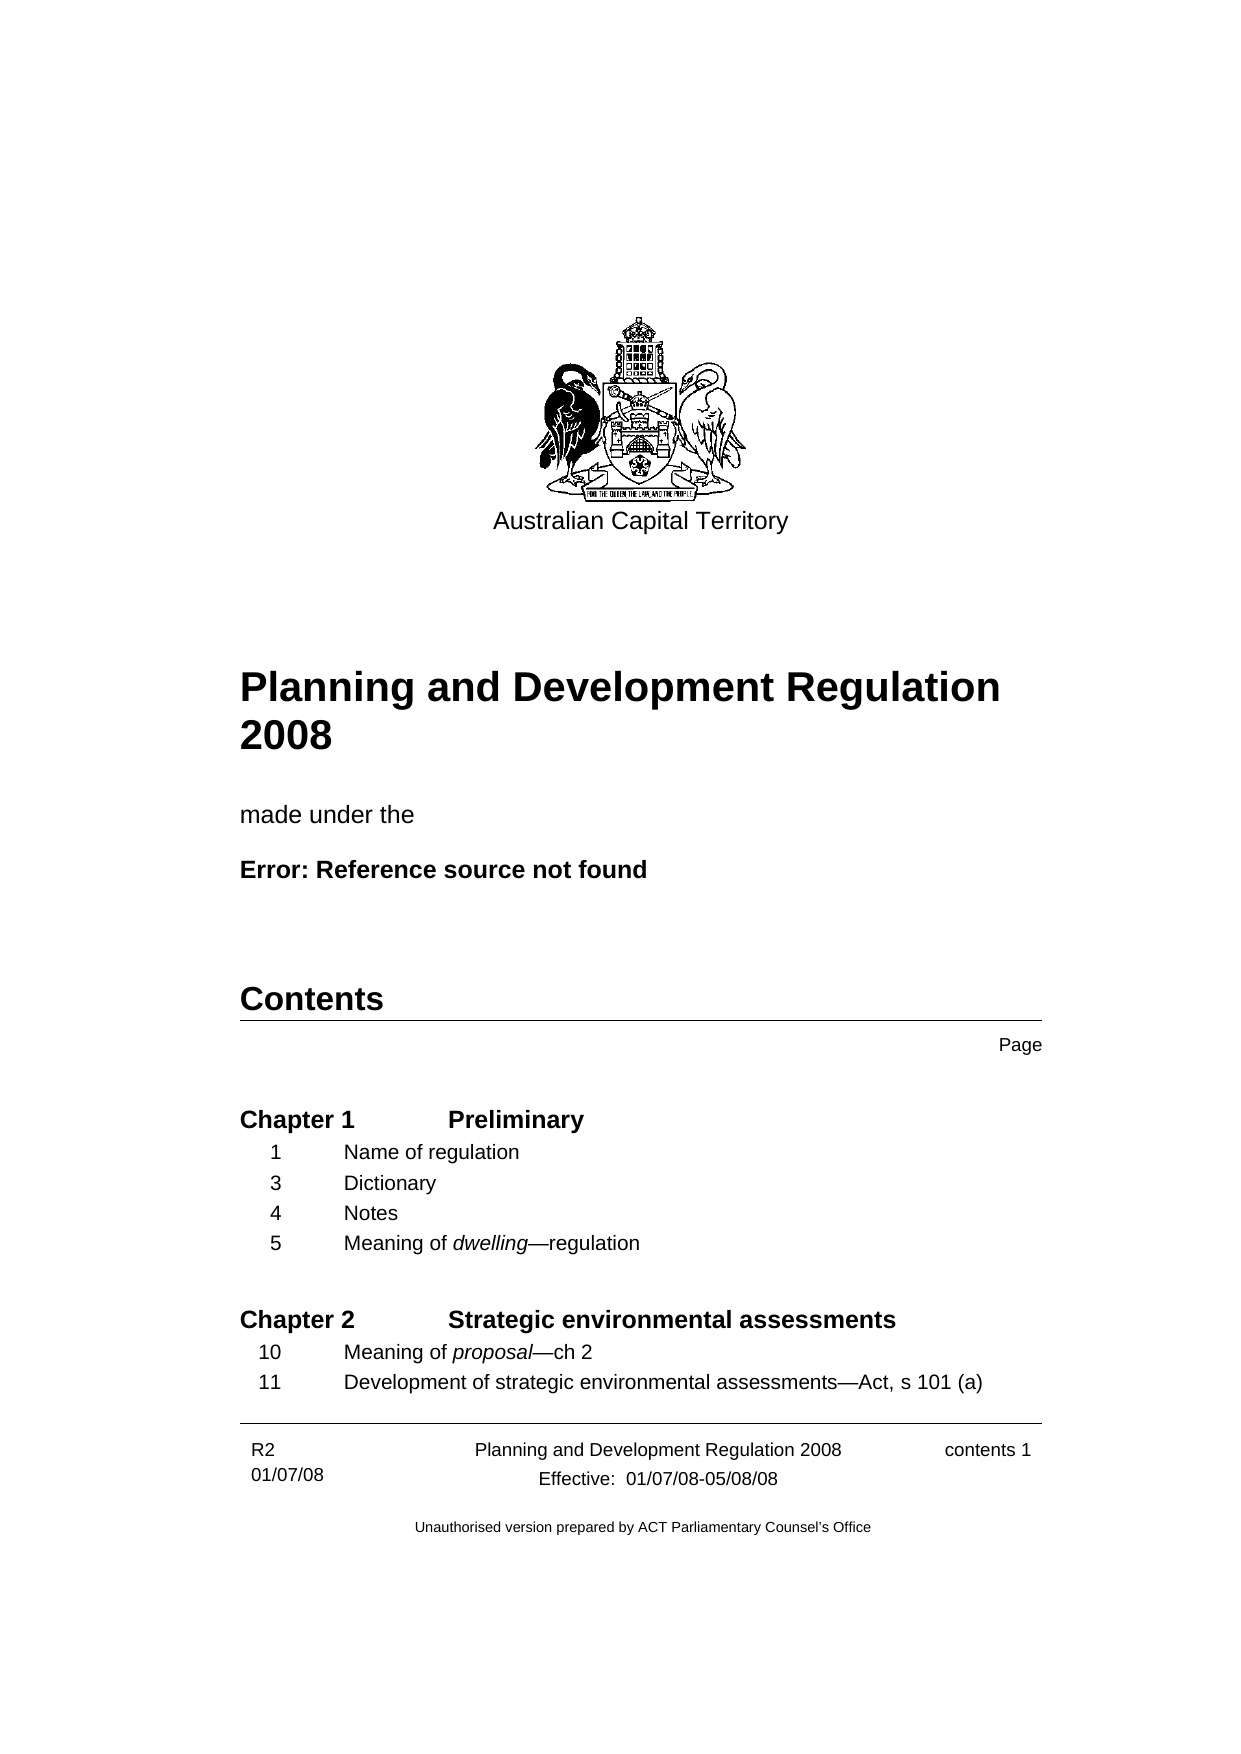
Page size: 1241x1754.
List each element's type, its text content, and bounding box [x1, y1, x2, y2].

text 11 Development of strategic environmental assessments—Act, s 101 (a) 4 [239, 1370, 996, 1394]
text 10 Meaning of proposal—ch 2 4 [239, 1340, 996, 1364]
text 4 Notes 2 [239, 1201, 996, 1224]
text Chapter 1 Preliminary [239, 1105, 996, 1134]
text made under the [239, 799, 1042, 828]
subtitle Contents [239, 979, 1042, 1021]
text 3 Dictionary 2 [239, 1170, 996, 1194]
text Australian Capital Territory [239, 506, 1042, 535]
picture [531, 312, 751, 507]
text Page [239, 1033, 1042, 1055]
text 5 Meaning of dwelling—regulation 2 [239, 1231, 996, 1255]
text Chapter 2 Strategic environmental assessments [239, 1305, 996, 1333]
text 1 Name of regulation 2 [239, 1140, 996, 1164]
